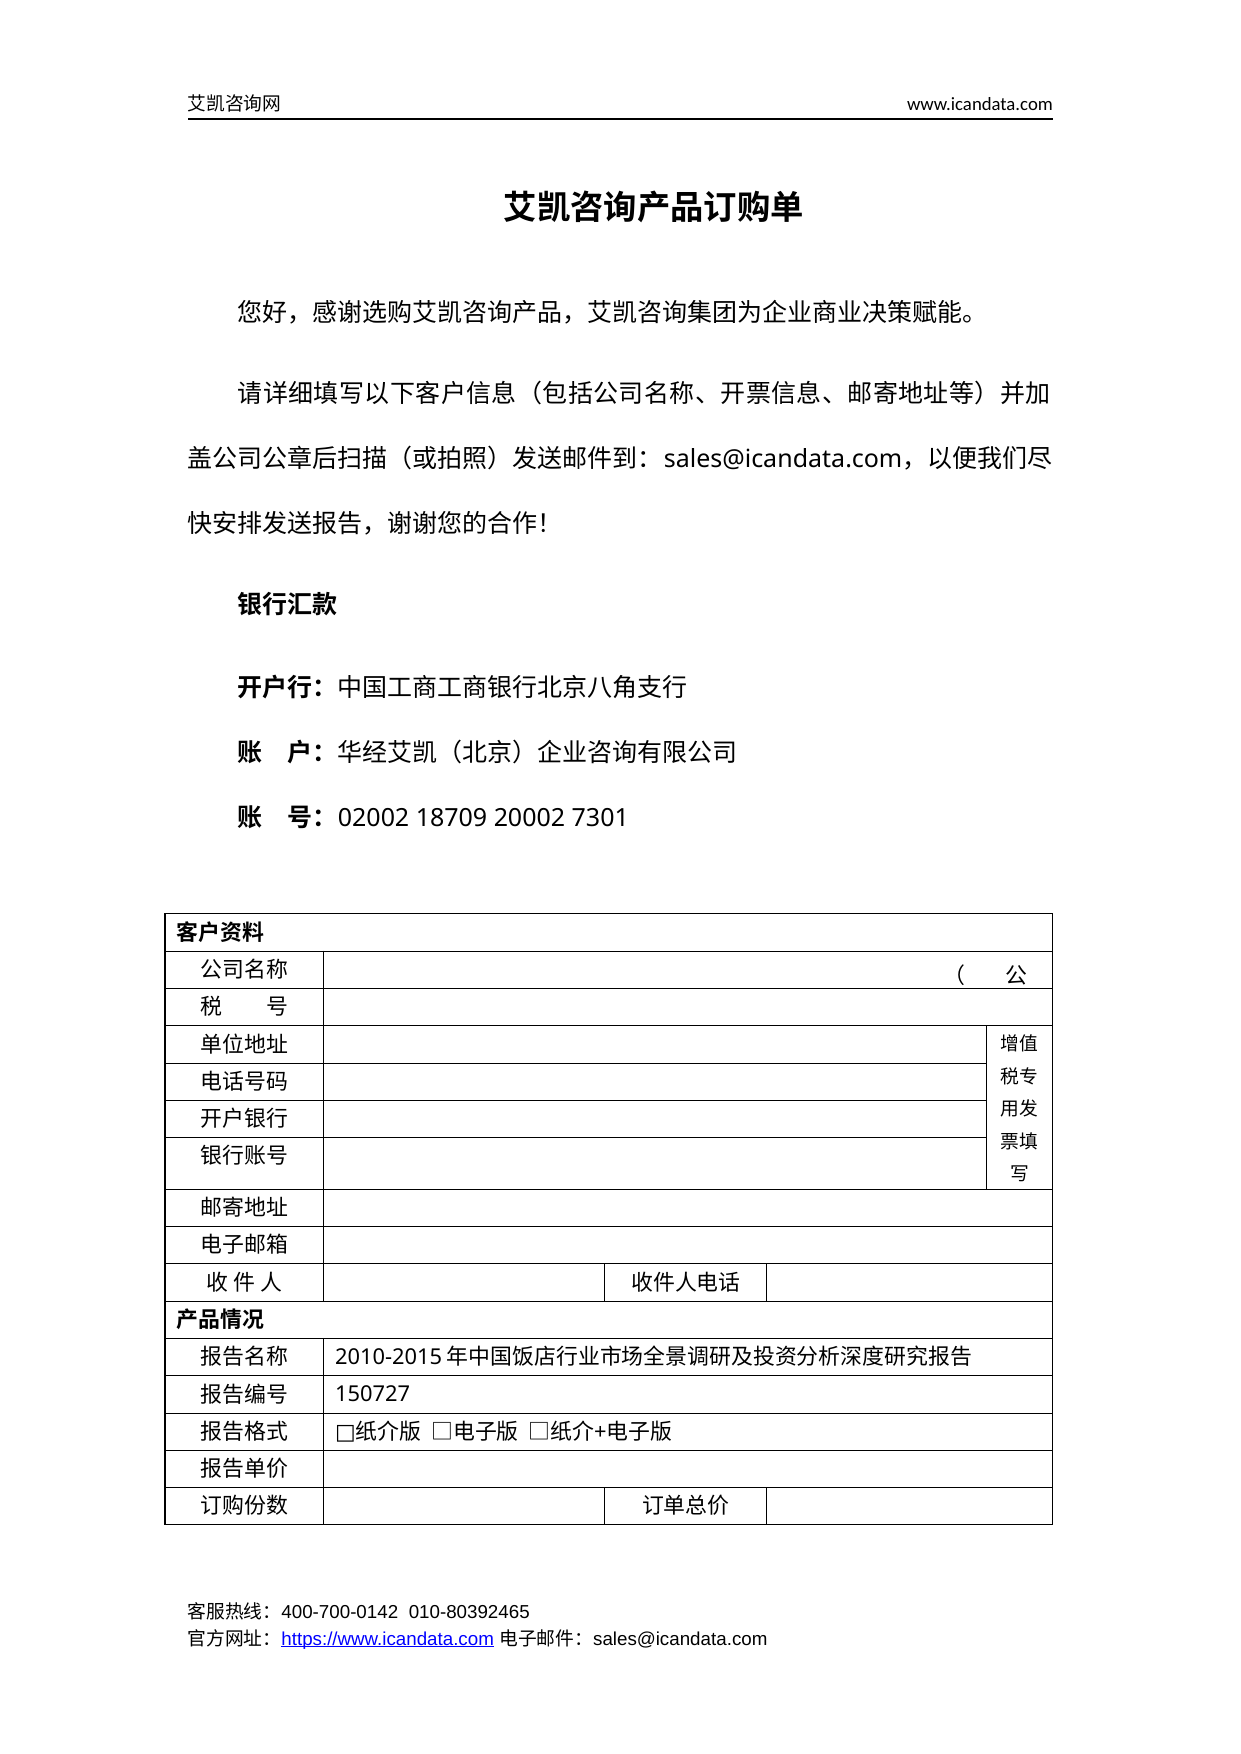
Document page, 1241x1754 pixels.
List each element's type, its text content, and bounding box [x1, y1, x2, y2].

table_cell 电子邮箱 [166, 1227, 323, 1263]
table_cell □纸介版 □电子版 □纸介+电子版 [324, 1414, 1052, 1450]
table_cell 收件人电话 [605, 1264, 766, 1301]
table_cell 报告名称 [166, 1339, 323, 1375]
table_cell 银行账号 [166, 1138, 323, 1189]
table_cell 增值税专用发票填写 [987, 1026, 1052, 1189]
table_cell 2010-2015年中国饭店行业市场全景调研及投资分析深度研究报告 [324, 1339, 1052, 1375]
text 账 号：02002 18709 20002 7301 [187, 783, 1053, 848]
text 请详细填写以下客户信息（包括公司名称、开票信息、邮寄地址等）并加盖公司公章后扫描（或拍照）发送邮件到：sales@icandata.com，以便我们尽快安排发送报告，谢谢您的合作！ [187, 359, 1053, 554]
table_cell 税 号 [166, 989, 323, 1025]
table_cell [324, 952, 1052, 988]
table_cell 订购份数 [166, 1488, 323, 1524]
table_cell 邮寄地址 [166, 1190, 323, 1226]
text 银行汇款 [187, 570, 1053, 635]
table_cell [324, 1488, 604, 1524]
table_cell 产品情况 [166, 1302, 1052, 1338]
text 艾凯咨询产品订购单 [187, 172, 1053, 237]
table_cell 报告格式 [166, 1414, 323, 1450]
table_cell 订单总价 [605, 1488, 766, 1524]
table_cell [767, 1488, 1052, 1524]
table_cell 收 件 人 [166, 1264, 323, 1301]
text 您好，感谢选购艾凯咨询产品，艾凯咨询集团为企业商业决策赋能。 [187, 278, 1053, 343]
table_cell [324, 1101, 986, 1137]
table_cell [324, 1026, 986, 1062]
text 开户行：中国工商工商银行北京八角支行 [187, 653, 1053, 718]
table_cell [324, 1064, 986, 1100]
table_cell [324, 1227, 1052, 1263]
table_cell [324, 1138, 986, 1189]
table_cell 150727 [324, 1376, 1052, 1412]
table_cell [324, 1264, 604, 1301]
table_header 客户资料 [166, 914, 1052, 951]
table_cell 报告编号 [166, 1376, 323, 1412]
table_cell 公司名称 [166, 952, 323, 988]
table_cell [324, 1451, 1052, 1487]
table_cell 报告单价 [166, 1451, 323, 1487]
table_cell 单位地址 [166, 1026, 323, 1062]
table_cell [324, 1190, 1052, 1226]
table_cell [324, 989, 1052, 1025]
table_cell 电话号码 [166, 1064, 323, 1100]
table_cell 开户银行 [166, 1101, 323, 1137]
table_cell [767, 1264, 1052, 1301]
text 账 户：华经艾凯（北京）企业咨询有限公司 [187, 718, 1053, 783]
